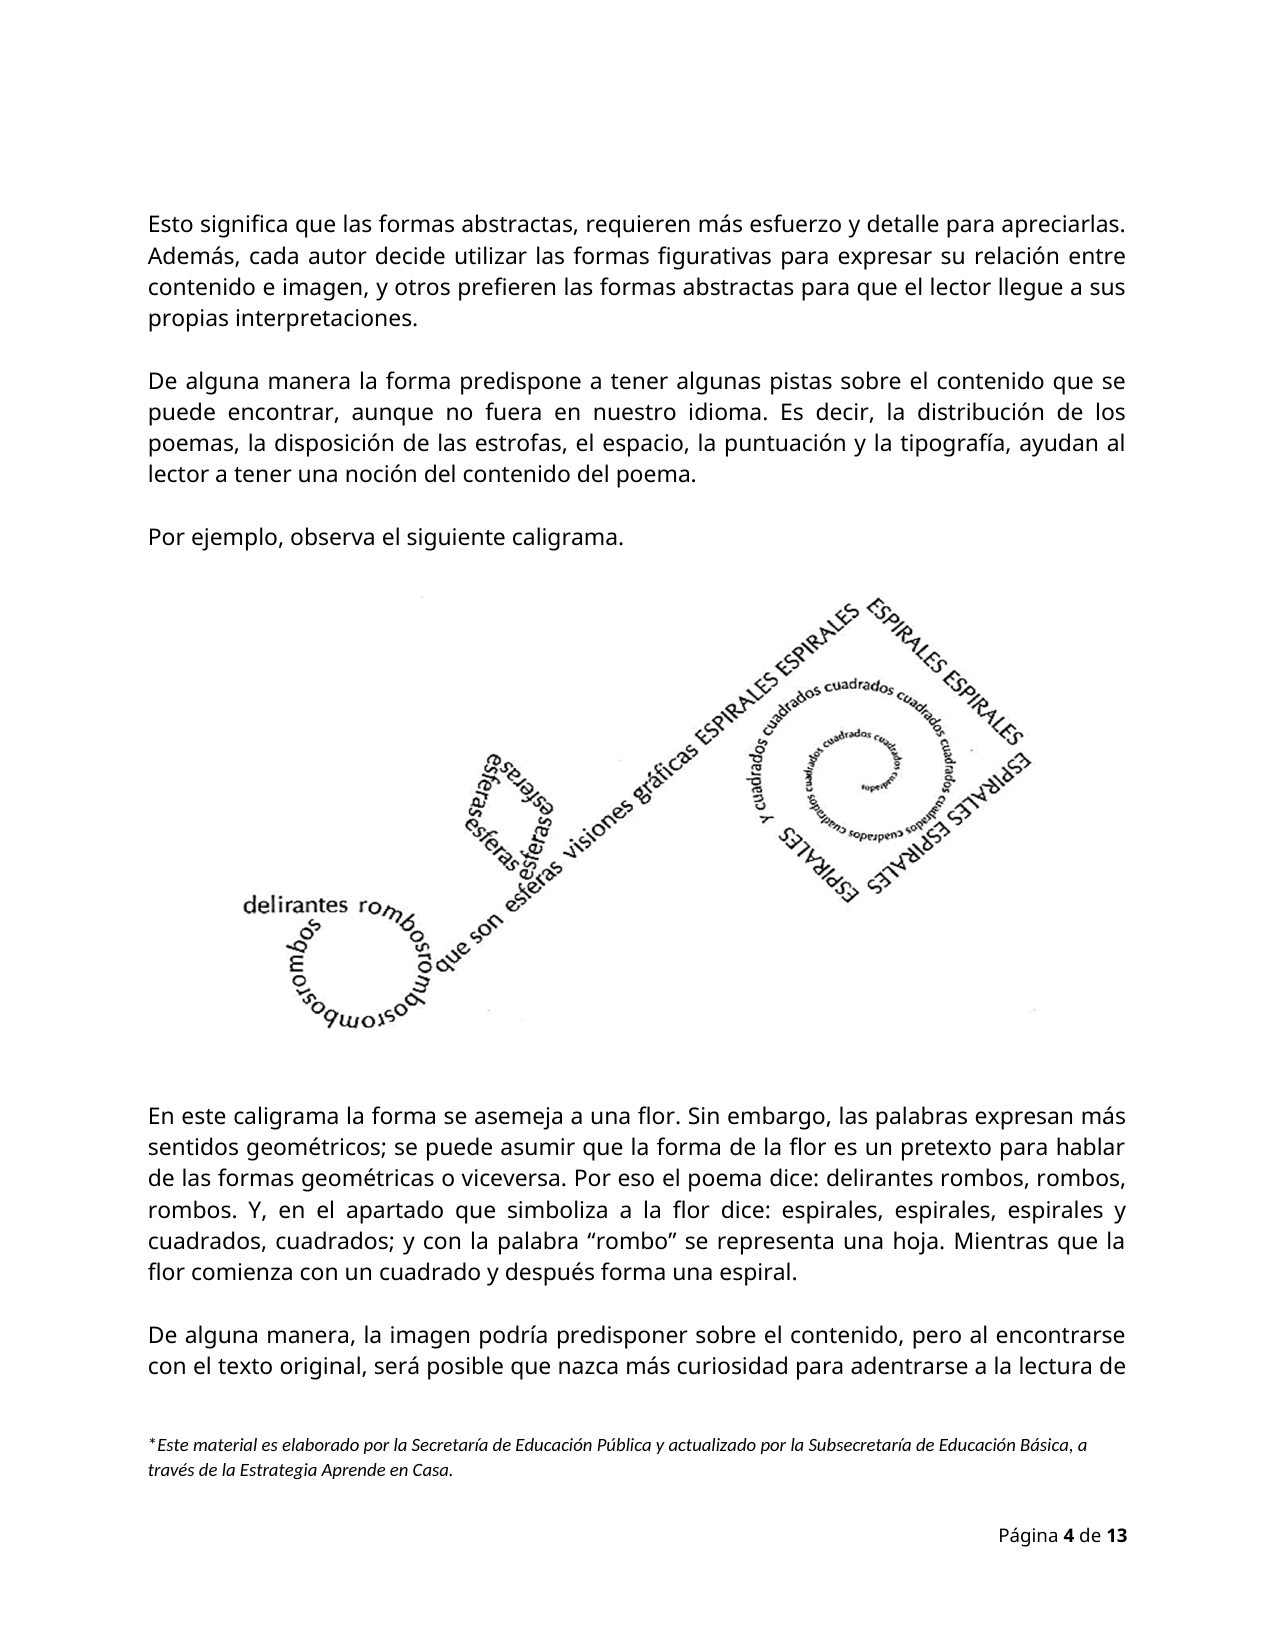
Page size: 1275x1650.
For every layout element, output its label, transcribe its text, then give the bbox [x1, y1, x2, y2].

picture [236, 583, 1039, 1038]
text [148, 1318, 1127, 1381]
text De alguna manera la forma predispone a tener algunas pistas sobre el contenido que se puede encontrar, aunque no fuera en nuestro idioma. Es decir, la distribución de los poemas, la disposición de las estrofas, el espacio, la puntuación y la tipografía, ayudan al lector a tener una noción del contenido del poema. [148, 365, 1127, 490]
text Por ejemplo, observa el siguiente caligrama. [148, 521, 1127, 552]
text Esto significa que las formas abstractas, requieren más esfuerzo y detalle para apreciarlas. Además, cada autor decide utilizar las formas figurativas para expresar su relación entre contenido e imagen, y otros prefieren las formas abstractas para que el lector llegue a sus propias interpretaciones. [148, 208, 1127, 333]
text En este caligrama la forma se asemeja a una flor. Sin embargo, las palabras expresan más sentidos geométricos; se puede asumir que la forma de la flor es un pretexto para hablar de las formas geométricas o viceversa. Por eso el poema dice: delirantes rombos, rombos, rombos. Y, en el apartado que simboliza a la flor dice: espirales, espirales, espirales y cuadrados, cuadrados; y con la palabra “rombo” se representa una hoja. Mientras que la flor comienza con un cuadrado y después forma una espiral. [148, 1100, 1127, 1287]
